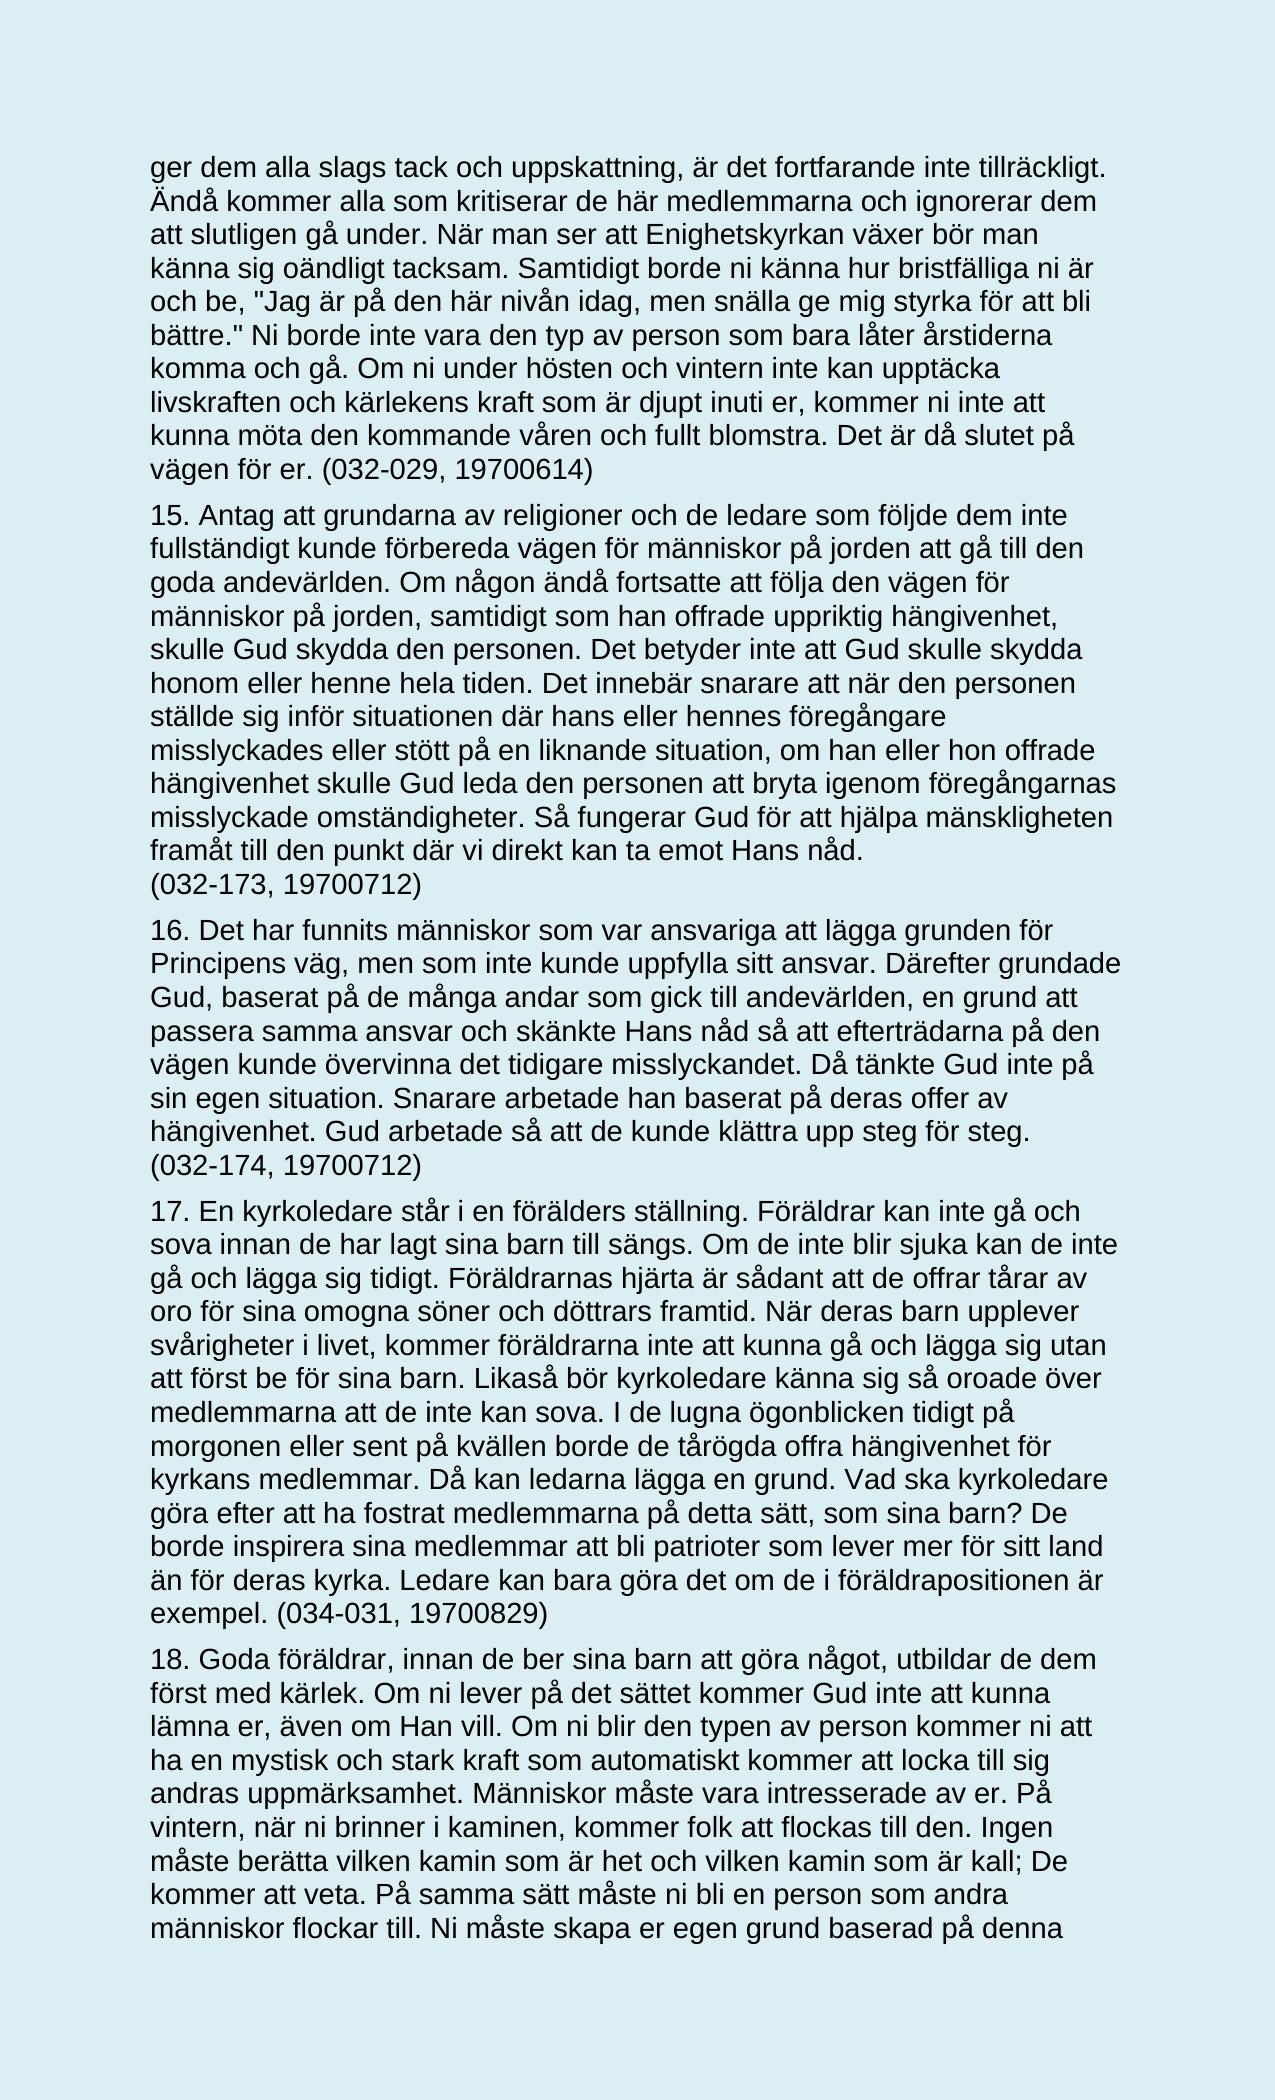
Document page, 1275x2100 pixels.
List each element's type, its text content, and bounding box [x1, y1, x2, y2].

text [150, 1642, 1125, 1944]
text 17. En kyrkoledare står i en förälders ställning. Föräldrar kan inte gå och sova innan de har lagt sina barn till sängs. Om de inte blir sjuka kan de inte gå och lägga sig tidigt. Föräldrarnas hjärta är sådant att de offrar tårar av oro för sina omogna söner och döttrars framtid. När deras barn upplever svårigheter i livet, kommer föräldrarna inte att kunna gå och lägga sig utan att först be för sina barn. Likaså bör kyrkoledare känna sig så oroade över medlemmarna att de inte kan sova. I de lugna ögonblicken tidigt på morgonen eller sent på kvällen borde de tårögda offra hängivenhet för kyrkans medlemmar. Då kan ledarna lägga en grund. Vad ska kyrkoledare göra efter att ha fostrat medlemmarna på detta sätt, som sina barn? De borde inspirera sina medlemmar att bli patrioter som lever mer för sitt land än för deras kyrka. Ledare kan bara göra det om de i föräldrapositionen är exempel. (034-031, 19700829) [150, 1194, 1125, 1630]
text 15. Antag att grundarna av religioner och de ledare som följde dem inte fullständigt kunde förbereda vägen för människor på jorden att gå till den goda andevärlden. Om någon ändå fortsatte att följa den vägen för människor på jorden, samtidigt som han offrade uppriktig hängivenhet, skulle Gud skydda den personen. Det betyder inte att Gud skulle skydda honom eller henne hela tiden. Det innebär snarare att när den personen ställde sig inför situationen där hans eller hennes föregångare misslyckades eller stött på en liknande situation, om han eller hon offrade hängivenhet skulle Gud leda den personen att bryta igenom föregångarnas misslyckade omständigheter. Så fungerar Gud för att hjälpa mänskligheten framåt till den punkt där vi direkt kan ta emot Hans nåd. (032-173, 19700712) [150, 498, 1125, 900]
text 16. Det har funnits människor som var ansvariga att lägga grunden för Principens väg, men som inte kunde uppfylla sitt ansvar. Därefter grundade Gud, baserat på de många andar som gick till andevärlden, en grund att passera samma ansvar och skänkte Hans nåd så att efterträdarna på den vägen kunde övervinna det tidigare misslyckandet. Då tänkte Gud inte på sin egen situation. Snarare arbetade han baserat på deras offer av hängivenhet. Gud arbetade så att de kunde klättra upp steg för steg. (032-174, 19700712) [150, 913, 1125, 1181]
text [150, 150, 1125, 485]
